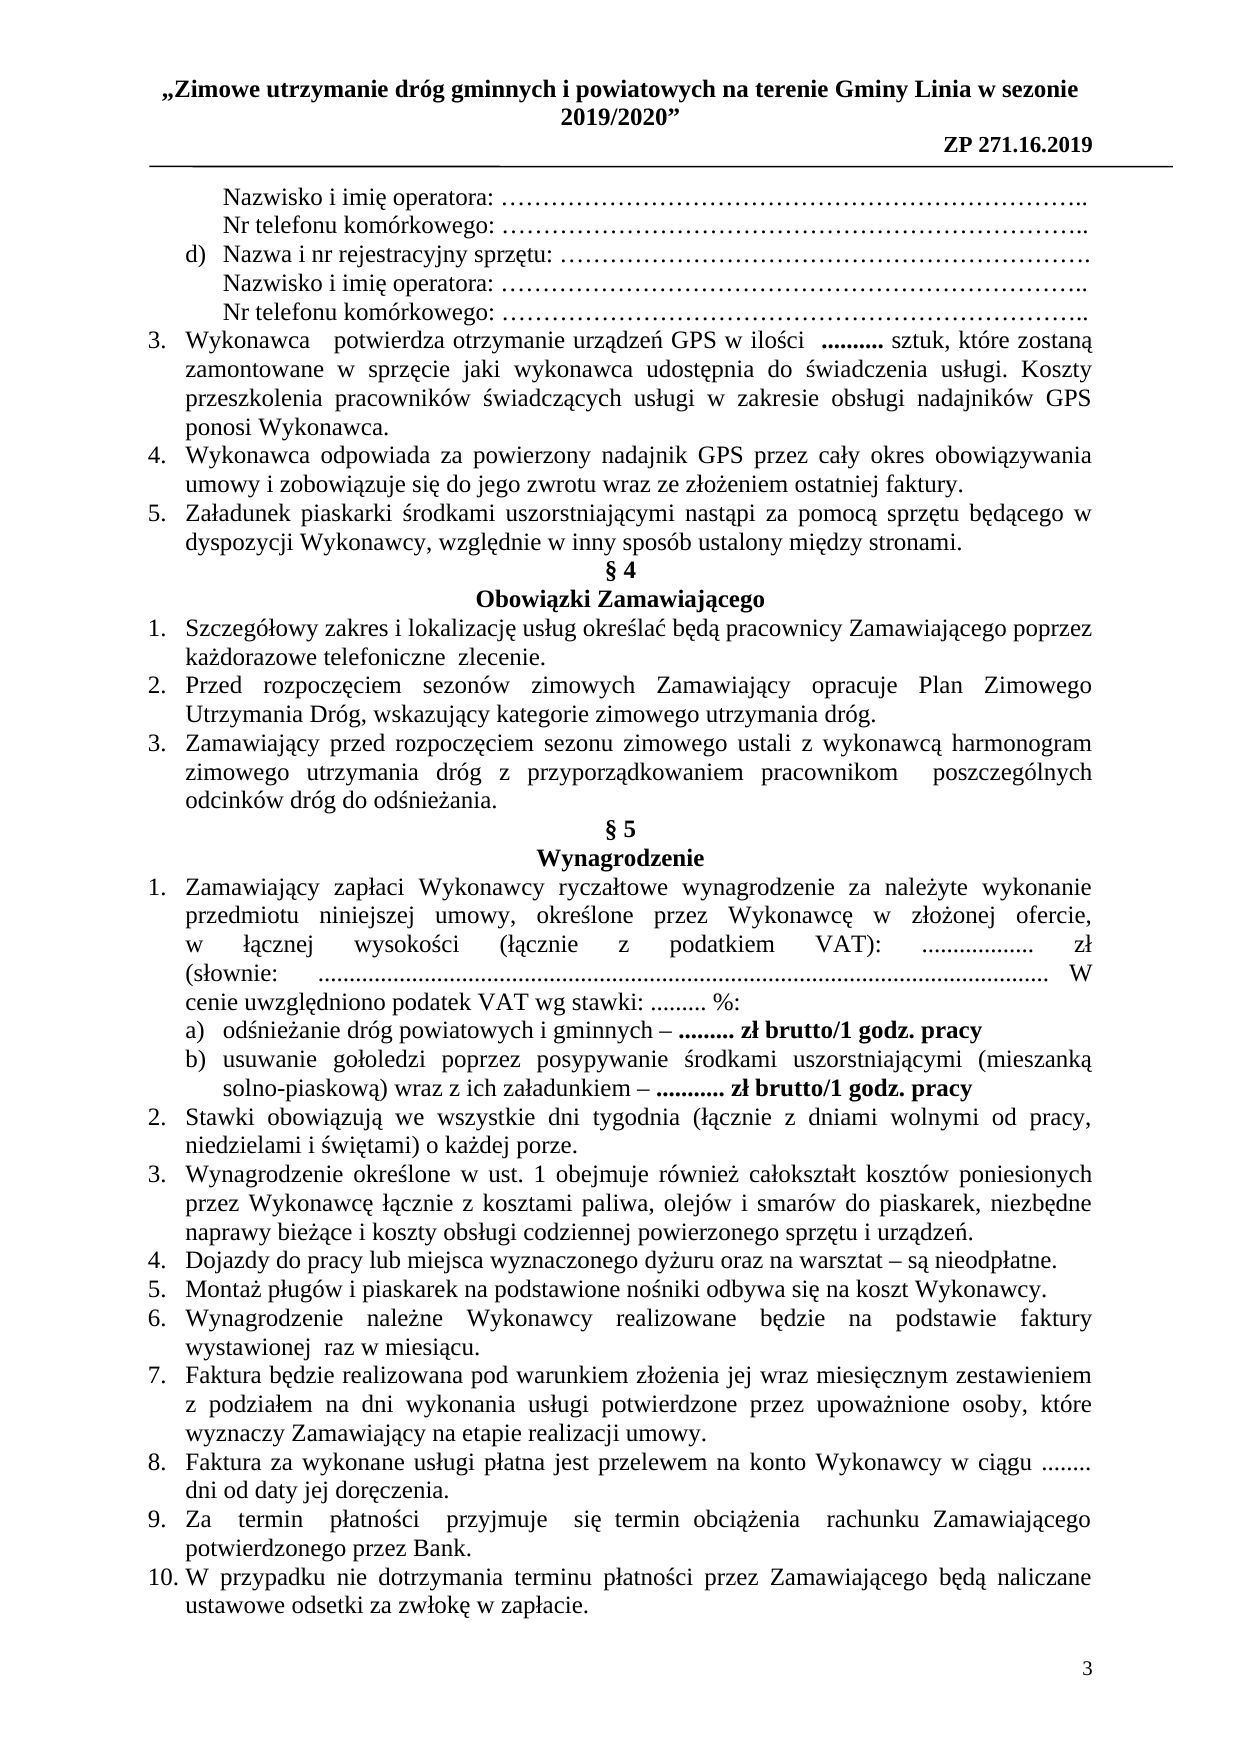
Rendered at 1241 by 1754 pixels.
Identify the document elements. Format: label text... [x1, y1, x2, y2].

list Faktura będzie realizowana pod warunkiem złożenia jej wraz miesięcznym zestawieniem z podziałem na dni wykonania usługi potwierdzone przez upoważnione osoby, które wyznaczy Zamawiający na etapie realizacji umowy. [148, 1360, 1093, 1447]
list Zamawiający zapłaci Wykonawcy ryczałtowe wynagrodzenie za należyte wykonanie przedmiotu niniejszej umowy, określone przez Wykonawcę w złożonej ofercie, w łącznej wysokości (łącznie z podatkiem VAT): .................. zł (słownie: ..................................................................................................................... W cenie uwzględniono podatek VAT wg stawki: ......... %: [148, 872, 1093, 1015]
text Nazwisko i imię operatora: …………………………………………………………….. Nr telefonu komórkowego: …………………………………………………………….. [223, 268, 1093, 325]
list usuwanie gołoledzi poprzez posypywanie środkami uszorstniającymi (mieszanką solno-piaskową) wraz z ich załadunkiem – ........... zł brutto/1 godz. pracy [185, 1044, 1093, 1102]
list Wykonawca potwierdza otrzymanie urządzeń GPS w ilości .......... sztuk, które zostaną zamontowane w sprzęcie jaki wykonawca udostępnia do świadczenia usługi. Koszty przeszkolenia pracowników świadczących usługi w zakresie obsługi nadajników GPS ponosi Wykonawca. [148, 325, 1093, 440]
text § 5 [148, 814, 1093, 843]
list W przypadku nie dotrzymania terminu płatności przez Zamawiającego będą naliczane ustawowe odsetki za zwłokę w zapłacie. [148, 1562, 1093, 1619]
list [185, 239, 1093, 268]
text Wynagrodzenie [148, 843, 1093, 872]
list Szczegółowy zakres i lokalizację usług określać będą pracownicy Zamawiającego poprzez każdorazowe telefoniczne zlecenie. [148, 613, 1093, 670]
list Wynagrodzenie określone w ust. 1 obejmuje również całokształt kosztów poniesionych przez Wykonawcę łącznie z kosztami paliwa, olejów i smarów do piaskarek, niezbędne naprawy bieżące i koszty obsługi codziennej powierzonego sprzętu i urządzeń. [148, 1159, 1093, 1245]
list Faktura za wykonane usługi płatna jest przelewem na konto Wykonawcy w ciągu ........ dni od daty jej doręczenia. [148, 1447, 1093, 1504]
text § 4 [148, 555, 1093, 584]
list Dojazdy do pracy lub miejsca wyznaczonego dyżuru oraz na warsztat – są nieodpłatne. [148, 1245, 1093, 1274]
list odśnieżanie dróg powiatowych i gminnych – ......... zł brutto/1 godz. pracy [185, 1015, 1093, 1044]
list Załadunek piaskarki środkami uszorstniającymi nastąpi za pomocą sprzętu będącego w dyspozycji Wykonawcy, względnie w inny sposób ustalony między stronami. [148, 498, 1093, 555]
list Zamawiający przed rozpoczęciem sezonu zimowego ustali z wykonawcą harmonogram zimowego utrzymania dróg z przyporządkowaniem pracownikom poszczególnych odcinków dróg do odśnieżania. [148, 728, 1093, 814]
list Wykonawca odpowiada za powierzony nadajnik GPS przez cały okres obowiązywania umowy i zobowiązuje się do jego zwrotu wraz ze złożeniem ostatniej faktury. [148, 440, 1093, 498]
list Wynagrodzenie należne Wykonawcy realizowane będzie na podstawie faktury wystawionej raz w miesiącu. [148, 1303, 1093, 1360]
text Obowiązki Zamawiającego [148, 584, 1093, 613]
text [223, 182, 1093, 239]
list Za termin płatności przyjmuje się termin obciążenia rachunku Zamawiającego potwierdzonego przez Bank. [148, 1504, 1093, 1562]
list Przed rozpoczęciem sezonów zimowych Zamawiający opracuje Plan Zimowego Utrzymania Dróg, wskazujący kategorie zimowego utrzymania dróg. [148, 670, 1093, 728]
list Stawki obowiązują we wszystkie dni tygodnia (łącznie z dniami wolnymi od pracy, niedzielami i świętami) o każdej porze. [148, 1102, 1093, 1159]
list Montaż pługów i piaskarek na podstawione nośniki odbywa się na koszt Wykonawcy. [148, 1274, 1093, 1303]
